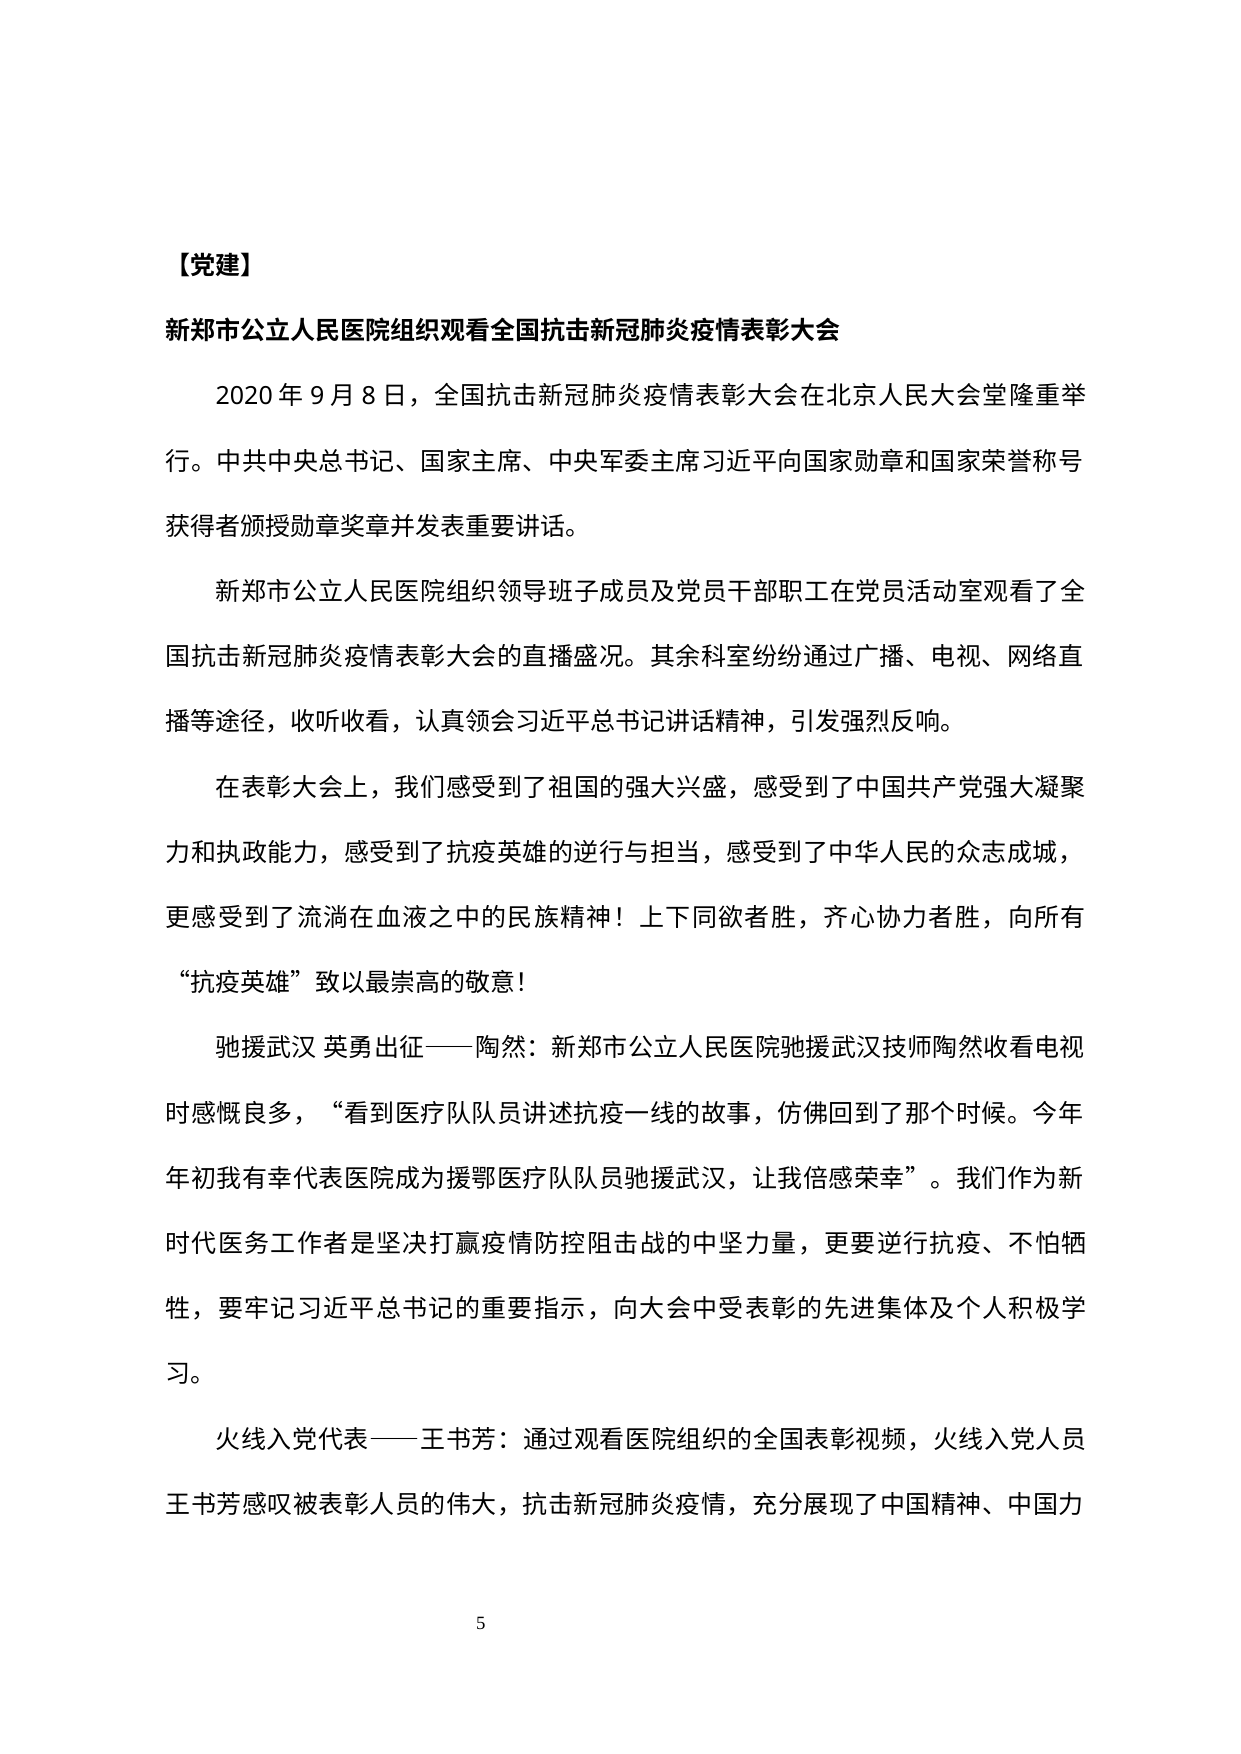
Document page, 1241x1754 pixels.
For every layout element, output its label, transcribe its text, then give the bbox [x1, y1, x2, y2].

text 2020年9月8日，全国抗击新冠肺炎疫情表彰大会在北京人民大会堂隆重举行。中共中央总书记、国家主席、中央军委主席习近平向国家勋章和国家荣誉称号获得者颁授勋章奖章并发表重要讲话。 [165, 361, 1087, 557]
text 新郑市公立人民医院组织领导班子成员及党员干部职工在党员活动室观看了全国抗击新冠肺炎疫情表彰大会的直播盛况。其余科室纷纷通过广播、电视、网络直播等途径，收听收看，认真领会习近平总书记讲话精神，引发强烈反响。 [165, 557, 1087, 752]
text 新郑市公立人民医院组织观看全国抗击新冠肺炎疫情表彰大会 [165, 296, 1087, 361]
text 【党建】 [165, 231, 1087, 296]
text 在表彰大会上，我们感受到了祖国的强大兴盛，感受到了中国共产党强大凝聚力和执政能力，感受到了抗疫英雄的逆行与担当，感受到了中华人民的众志成城，更感受到了流淌在血液之中的民族精神！上下同欲者胜，齐心协力者胜，向所有“抗疫英雄”致以最崇高的敬意！ [165, 752, 1087, 1013]
text 驰援武汉 英勇出征——陶然：新郑市公立人民医院驰援武汉技师陶然收看电视时感慨良多，“看到医疗队队员讲述抗疫一线的故事，仿佛回到了那个时候。今年年初我有幸代表医院成为援鄂医疗队队员驰援武汉，让我倍感荣幸”。我们作为新时代医务工作者是坚决打赢疫情防控阻击战的中坚力量，更要逆行抗疫、不怕牺牲，要牢记习近平总书记的重要指示，向大会中受表彰的先进集体及个人积极学习。 [165, 1013, 1087, 1404]
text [165, 1404, 1087, 1535]
